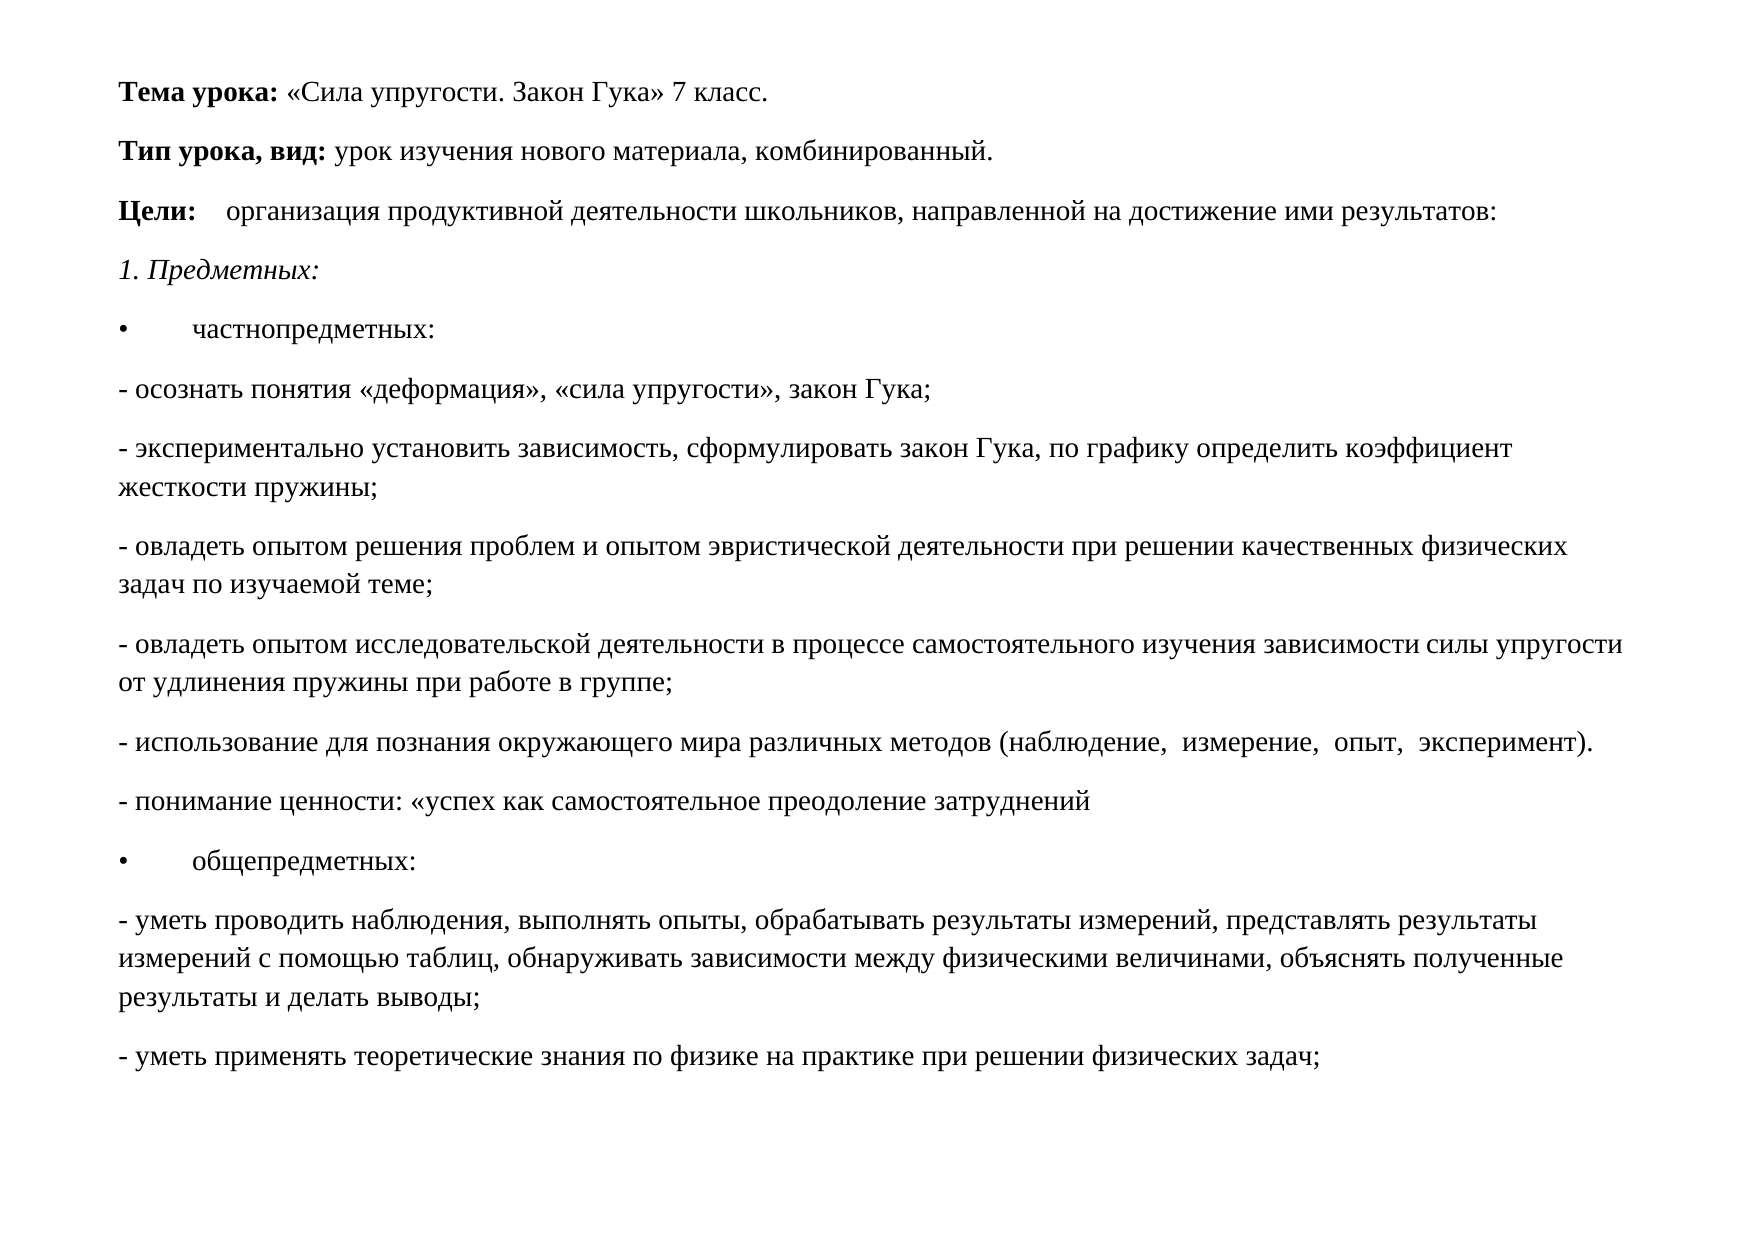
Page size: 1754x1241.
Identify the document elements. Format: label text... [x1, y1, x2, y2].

text - уметь проводить наблюдения, выполнять опыты, обрабатывать результаты измерений, представлять результаты измерений с помощью таблиц, обнаруживать зависимости между физическими величинами, объяснять полученные результаты и делать выводы; [118, 902, 1636, 1013]
text • частнопредметных: [118, 311, 1636, 345]
text Тип урока, вид: урок изучения нового материала, комбинированный. [118, 133, 1636, 167]
text - понимание ценности: «успех как самостоятельное преодоление затруднений [118, 783, 1636, 817]
text - овладеть опытом исследовательской деятельности в процессе самостоятельного изучения зависимости силы упругости от удлинения пружины при работе в группе; [118, 626, 1636, 698]
text Цели: организация продуктивной деятельности школьников, направленной на достижение ими результатов: [118, 193, 1636, 226]
text - осознать понятия «деформация», «сила упругости», закон Гука; [118, 371, 1636, 404]
text - экспериментально установить зависимость, сформулировать закон Гука, по графику определить коэффициент жесткости пружины; [118, 430, 1636, 502]
text - использование для познания окружающего мира различных методов (наблюдение, измерение, опыт, эксперимент). [118, 724, 1636, 757]
text Тема урока: «Сила упругости. Закон Гука» 7 класс. [118, 74, 1636, 107]
text - овладеть опытом решения проблем и опытом эвристической деятельности при решении качественных физических задач по изучаемой теме; [118, 528, 1636, 600]
text • общепредметных: [118, 843, 1636, 876]
text 1. Предметных: [118, 252, 1636, 286]
text - уметь применять теоретические знания по физике на практике при решении физических задач; [118, 1038, 1636, 1072]
